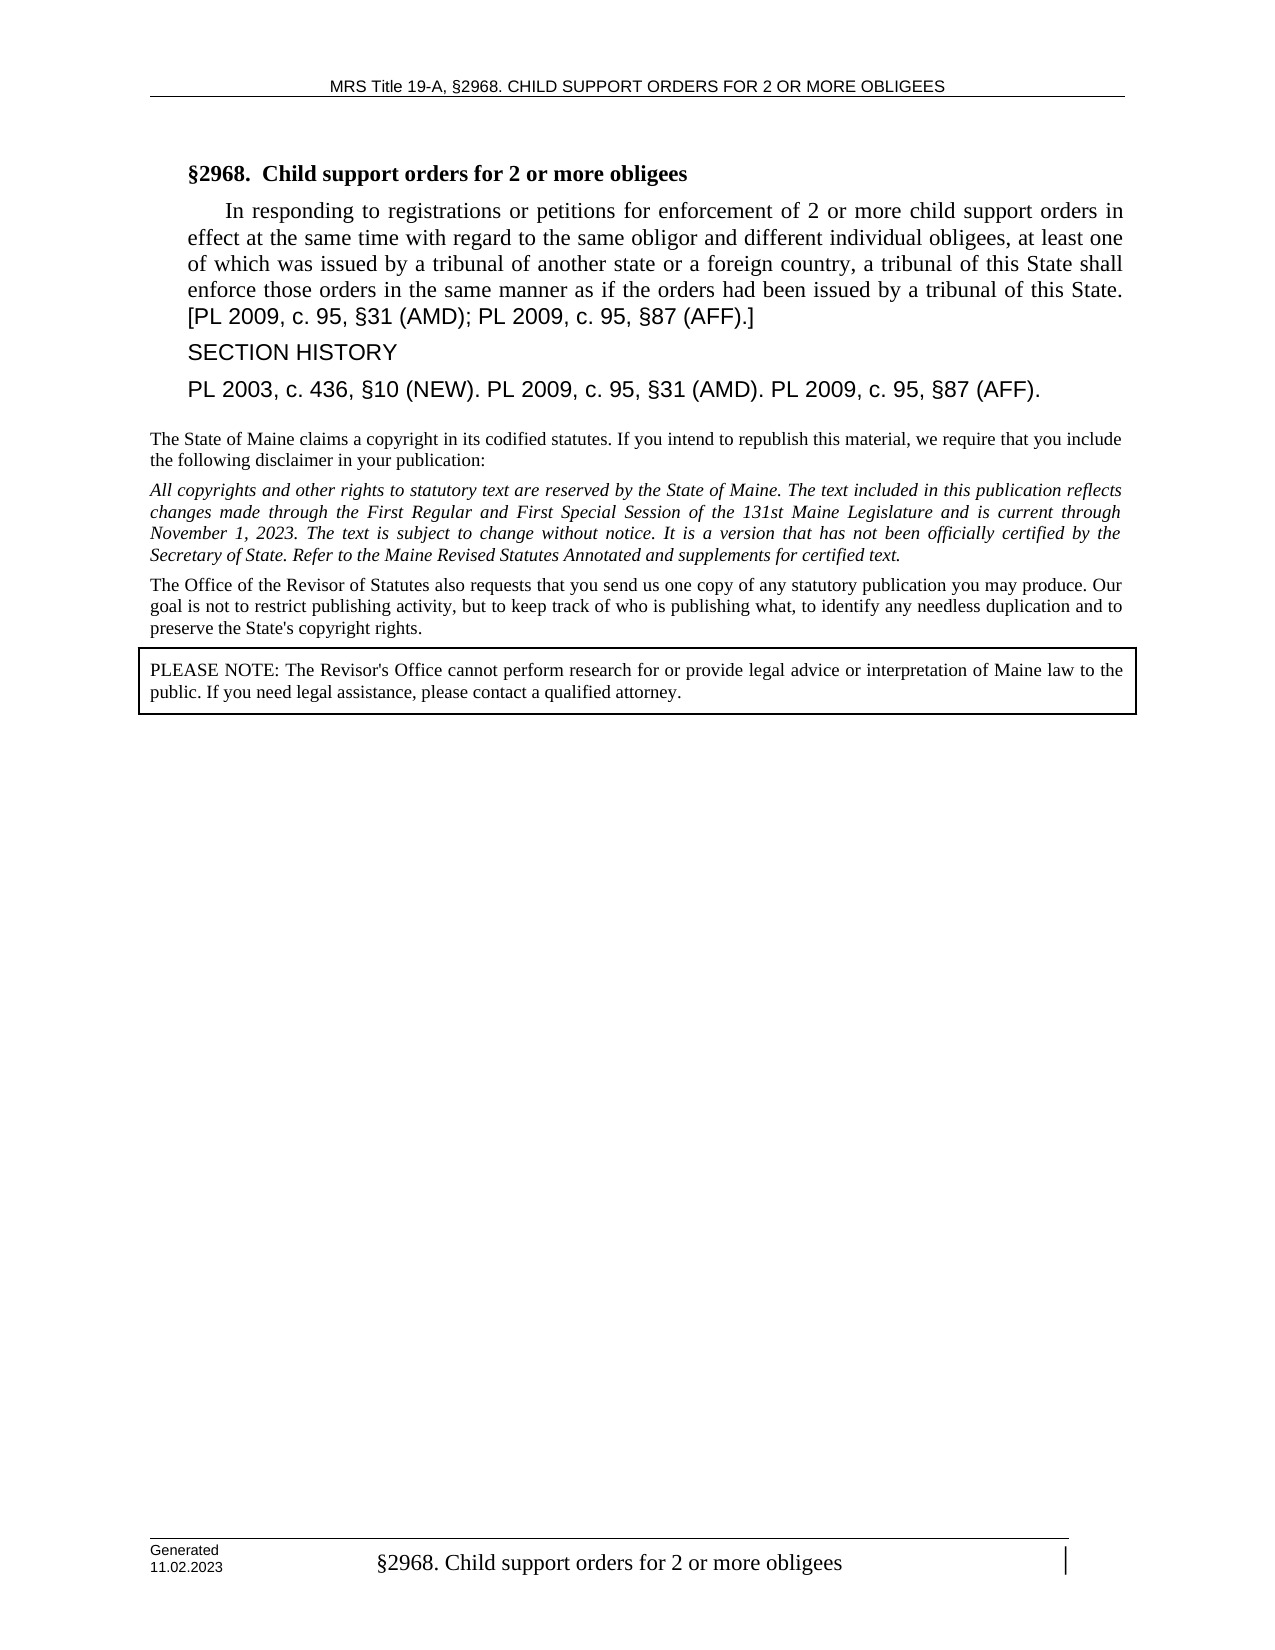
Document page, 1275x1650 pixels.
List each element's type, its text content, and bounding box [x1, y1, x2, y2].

text In responding to registrations or petitions for enforcement of 2 or more child support orders in effect at the same time with regard to the same obligor and different individual obligees, at least one of which was issued by a tribunal of another state or a foreign country, a tribunal of this State shall enforce those orders in the same manner as if the orders had been issued by a tribunal of this State. [PL 2009, c. 95, §31 (AMD); PL 2009, c. 95, §87 (AFF).] [187, 197, 1125, 329]
text §2968. Child support orders for 2 or more obligees [187, 160, 1125, 187]
text All copyrights and other rights to statutory text are reserved by the State of Maine. The text included in this publication reflects changes made through the First Regular and First Special Session of the 131st Maine Legislature and is current through November 1, 2023 . The text is subject to change without notice. It is a version that has not been officially certified by the Secretary of State. Refer to the Maine Revised Statutes Annotated and supplements for certified text. [150, 479, 1125, 565]
text The Office of the Revisor of Statutes also requests that you send us one copy of any statutory publication you may produce. Our goal is not to restrict publishing activity, but to keep track of who is publishing what, to identify any needless duplication and to preserve the State's copyright rights. [150, 573, 1125, 638]
text PL 2003, c. 436, §10 (NEW). PL 2009, c. 95, §31 (AMD). PL 2009, c. 95, §87 (AFF). [187, 376, 1125, 402]
text The State of Maine claims a copyright in its codified statutes. If you intend to republish this material, we require that you include the following disclaimer in your publication: [150, 427, 1125, 471]
text PLEASE NOTE: The Revisor's Office cannot perform research for or provide legal advice or interpretation of Maine law to the public. If you need legal assistance, please contact a qualified attorney. [140, 649, 1135, 713]
text SECTION HISTORY [187, 339, 1125, 366]
